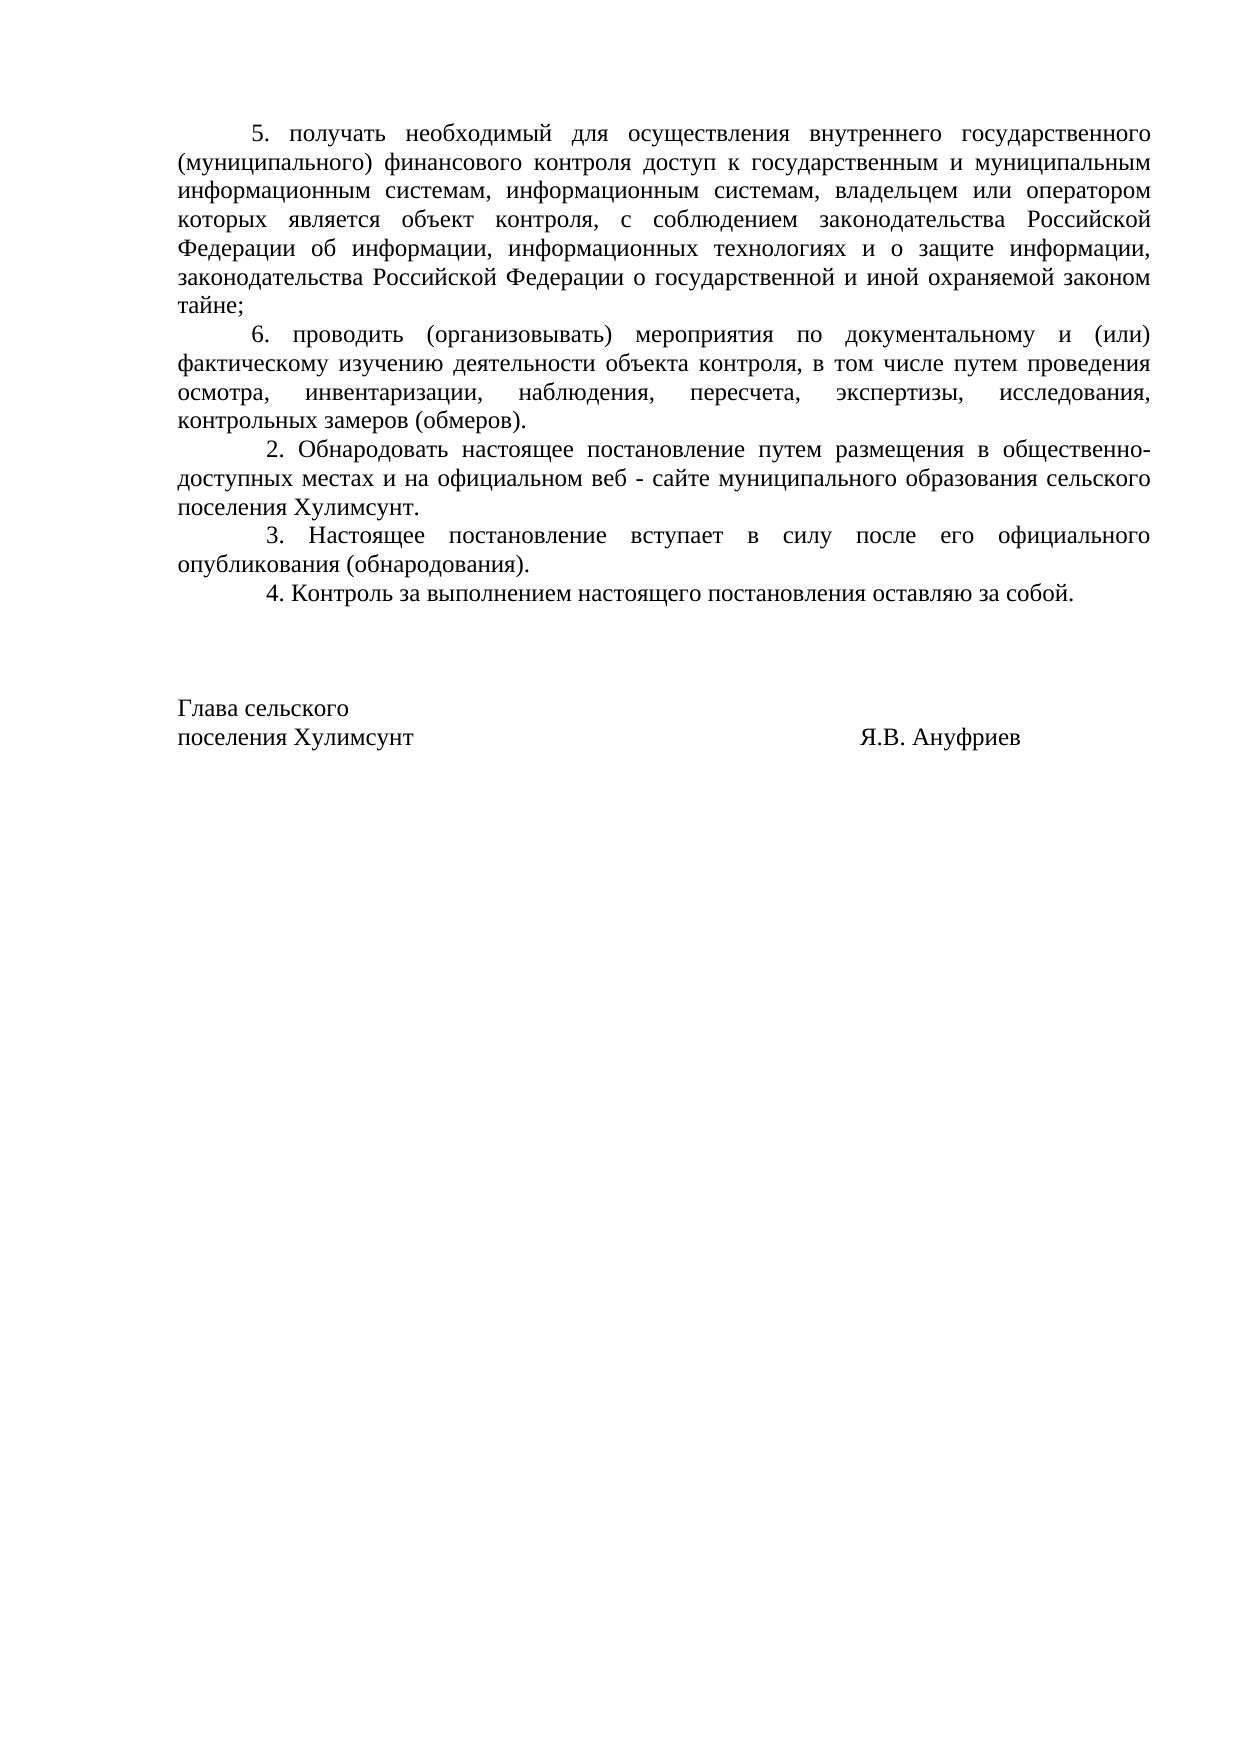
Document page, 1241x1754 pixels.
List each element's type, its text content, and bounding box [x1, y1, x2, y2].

subtitle поселения Хулимсунт Я.В. Ануфриев [177, 722, 1152, 751]
text 6. проводить (организовывать) мероприятия по документальному и (или) фактическому изучению деятельности объекта контроля, в том числе путем проведения осмотра, инвентаризации, наблюдения, пересчета, экспертизы, исследования, контрольных замеров (обмеров). [177, 319, 1152, 434]
text 2. Обнародовать настоящее постановление путем размещения в общественно-доступных местах и на официальном веб - сайте муниципального образования сельского поселения Хулимсунт. [177, 434, 1152, 521]
subtitle Глава сельского [177, 693, 1152, 722]
text 3. Настоящее постановление вступает в силу после его официального опубликования (обнародования). [177, 521, 1152, 578]
text 4. Контроль за выполнением настоящего постановления оставляю за собой. [177, 578, 1152, 607]
text 5. получать необходимый для осуществления внутреннего государственного (муниципального) финансового контроля доступ к государственным и муниципальным информационным системам, информационным системам, владельцем или оператором которых является объект контроля, с соблюдением законодательства Российской Федерации об информации, информационных технологиях и о защите информации, законодательства Российской Федерации о государственной и иной охраняемой законом тайне; [177, 118, 1152, 319]
